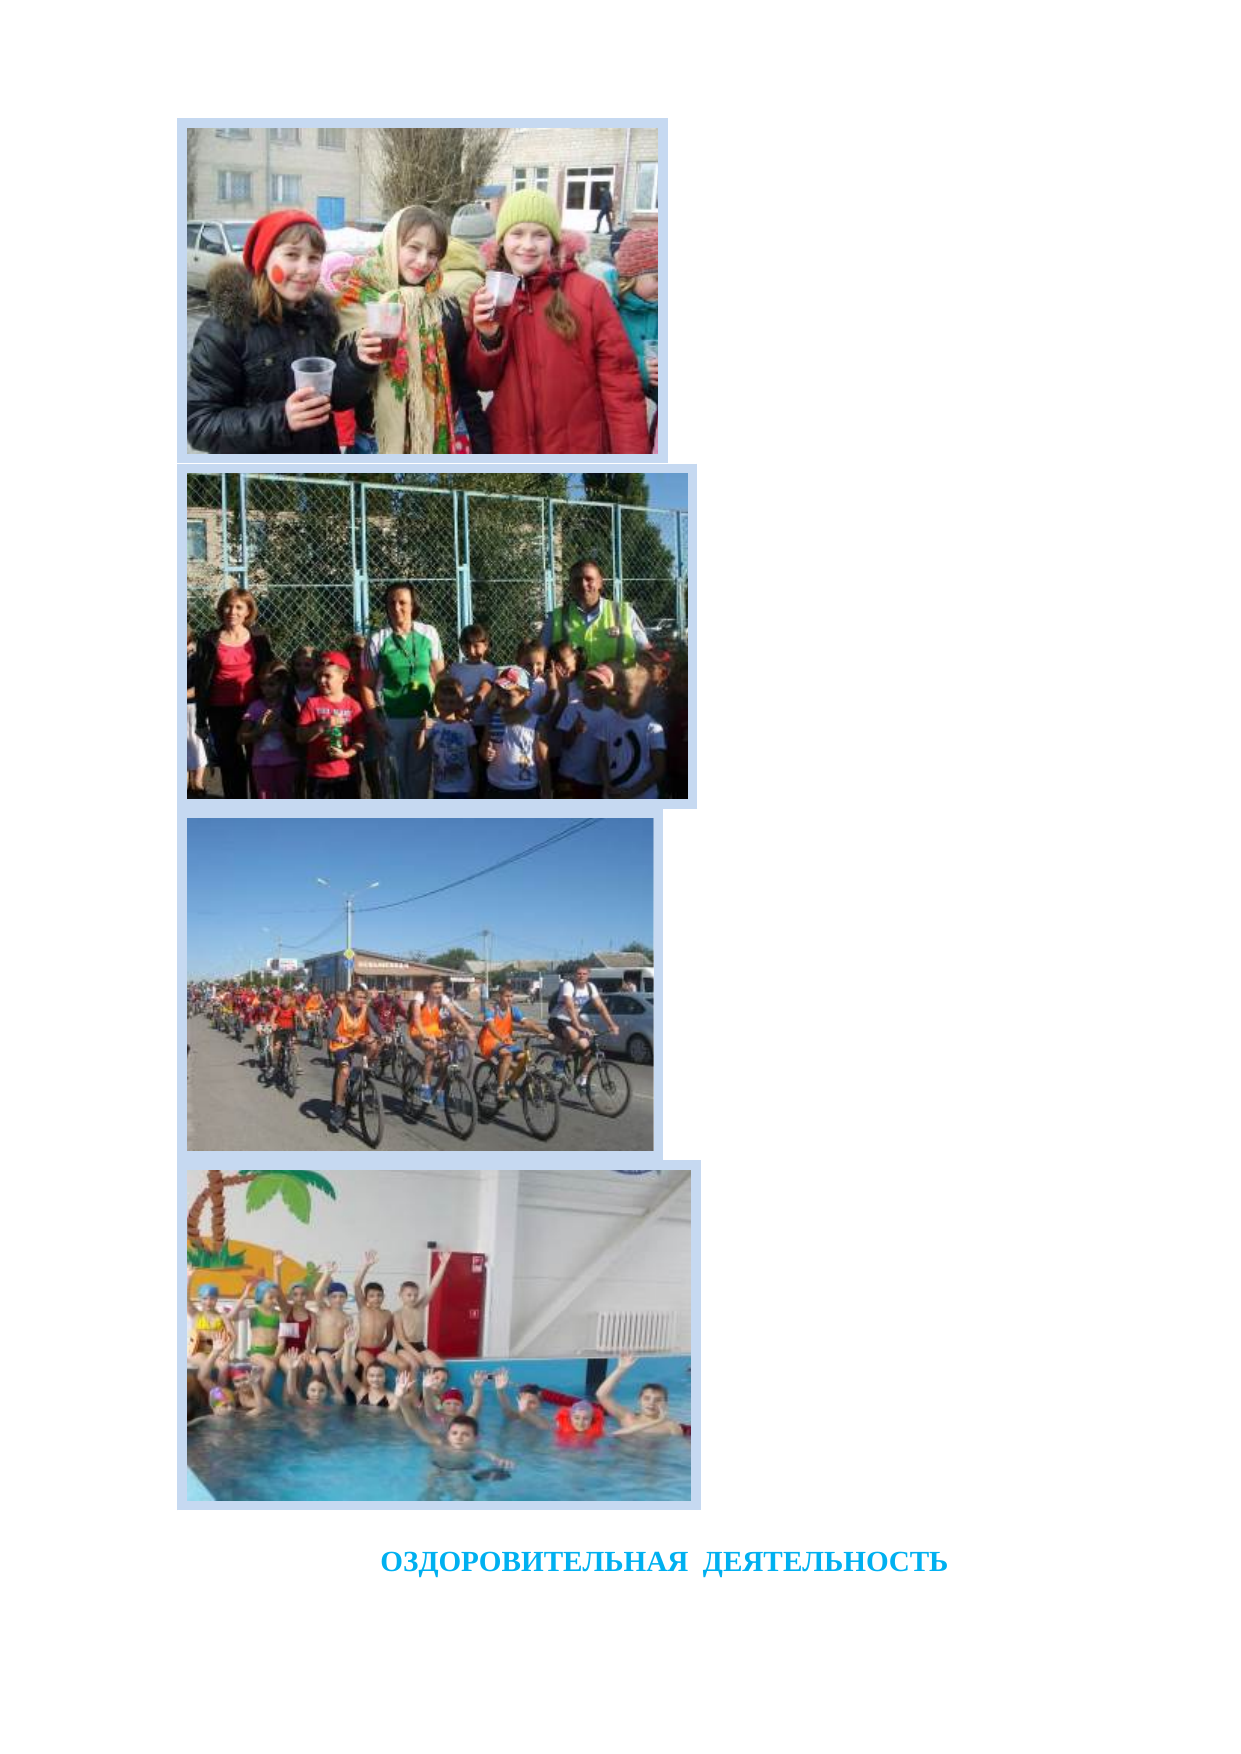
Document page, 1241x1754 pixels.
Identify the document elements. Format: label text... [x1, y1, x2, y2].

text ОЗДОРОВИТЕЛЬНАЯ ДЕЯТЕЛЬНОСТЬ [177, 1544, 1152, 1577]
picture [187, 128, 658, 454]
picture [187, 818, 654, 1151]
picture [187, 1170, 691, 1501]
picture [187, 473, 688, 799]
